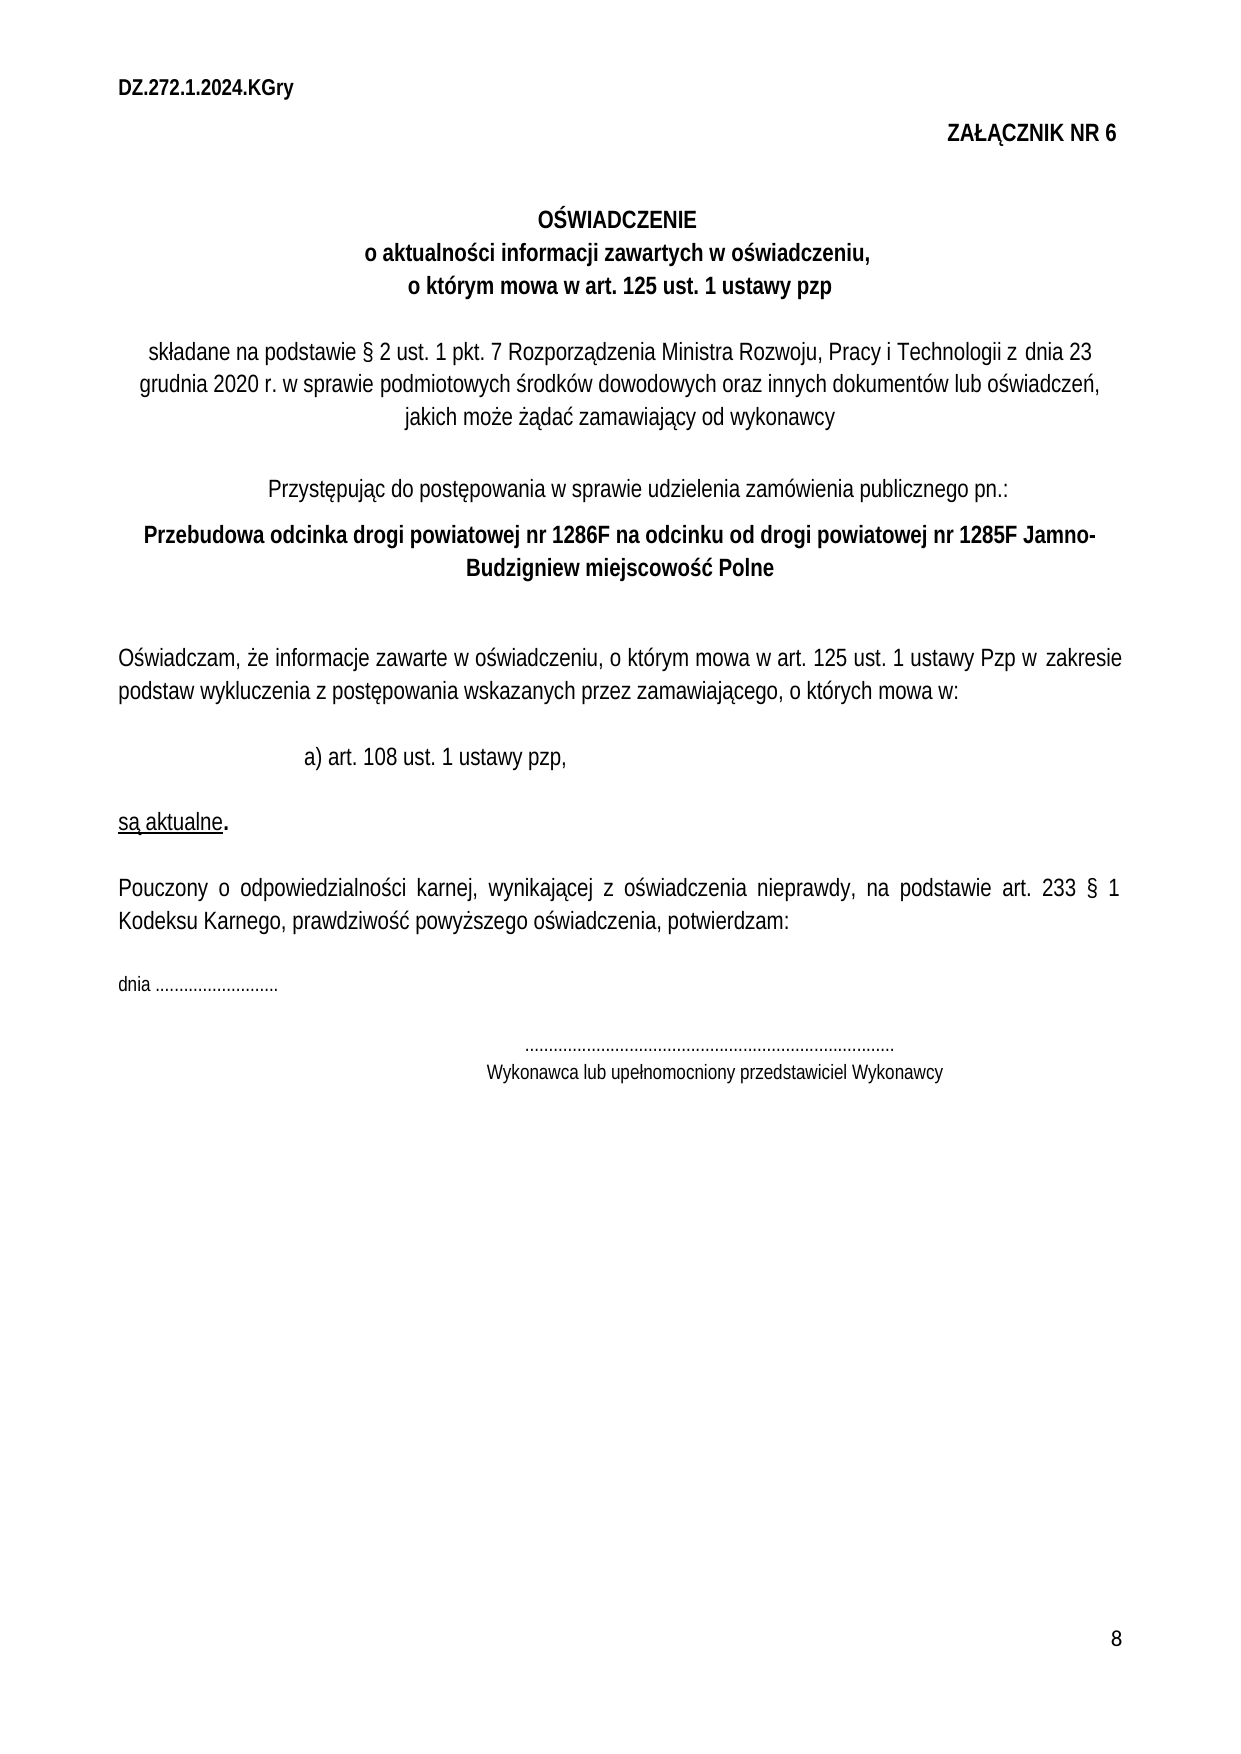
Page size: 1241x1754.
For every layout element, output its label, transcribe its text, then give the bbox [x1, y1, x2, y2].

text Oświadczam, że informacje zawarte w oświadczeniu, o którym mowa w art. 125 ust. 1 ustawy Pzp w zakresie podstaw wykluczenia z postępowania wskazanych przez zamawiającego, o których mowa w: [118, 643, 1122, 704]
text OŚWIADCZENIE [118, 205, 1122, 233]
text dnia .......................... [118, 972, 1122, 996]
text Przebudowa odcinka drogi powiatowej nr 1286F na odcinku od drogi powiatowej nr 1285F Jamno-Budzigniew miejscowość Polne [118, 520, 1122, 614]
text Pouczony o odpowiedzialności karnej, wynikającej z oświadczenia nieprawdy, na podstawie art. 233 § 1 Kodeksu Karnego, prawdziwość powyższego oświadczenia, potwierdzam: [118, 873, 1122, 935]
text a) art. 108 ust. 1 ustawy pzp, [304, 742, 1122, 770]
text .............................................................................. [118, 1032, 1122, 1056]
text o którym mowa w art. 125 ust. 1 ustawy pzp [118, 271, 1122, 299]
text Przystępując do postępowania w sprawie udzielenia zamówienia publicznego pn.: [156, 474, 1122, 503]
text są aktualne. [118, 807, 1122, 836]
text ZAŁĄCZNIK NR 6 [634, 118, 1122, 147]
text Wykonawca lub upełnomocniony przedstawiciel Wykonawcy [487, 1060, 1122, 1084]
text składane na podstawie § 2 ust. 1 pkt. 7 Rozporządzenia Ministra Rozwoju, Pracy i Technologii z dnia 23 grudnia 2020 r. w sprawie podmiotowych środków dowodowych oraz innych dokumentów lub oświadczeń, jakich może żądać zamawiający od wykonawcy [118, 337, 1122, 431]
text o aktualności informacji zawartych w oświadczeniu, [118, 238, 1122, 266]
